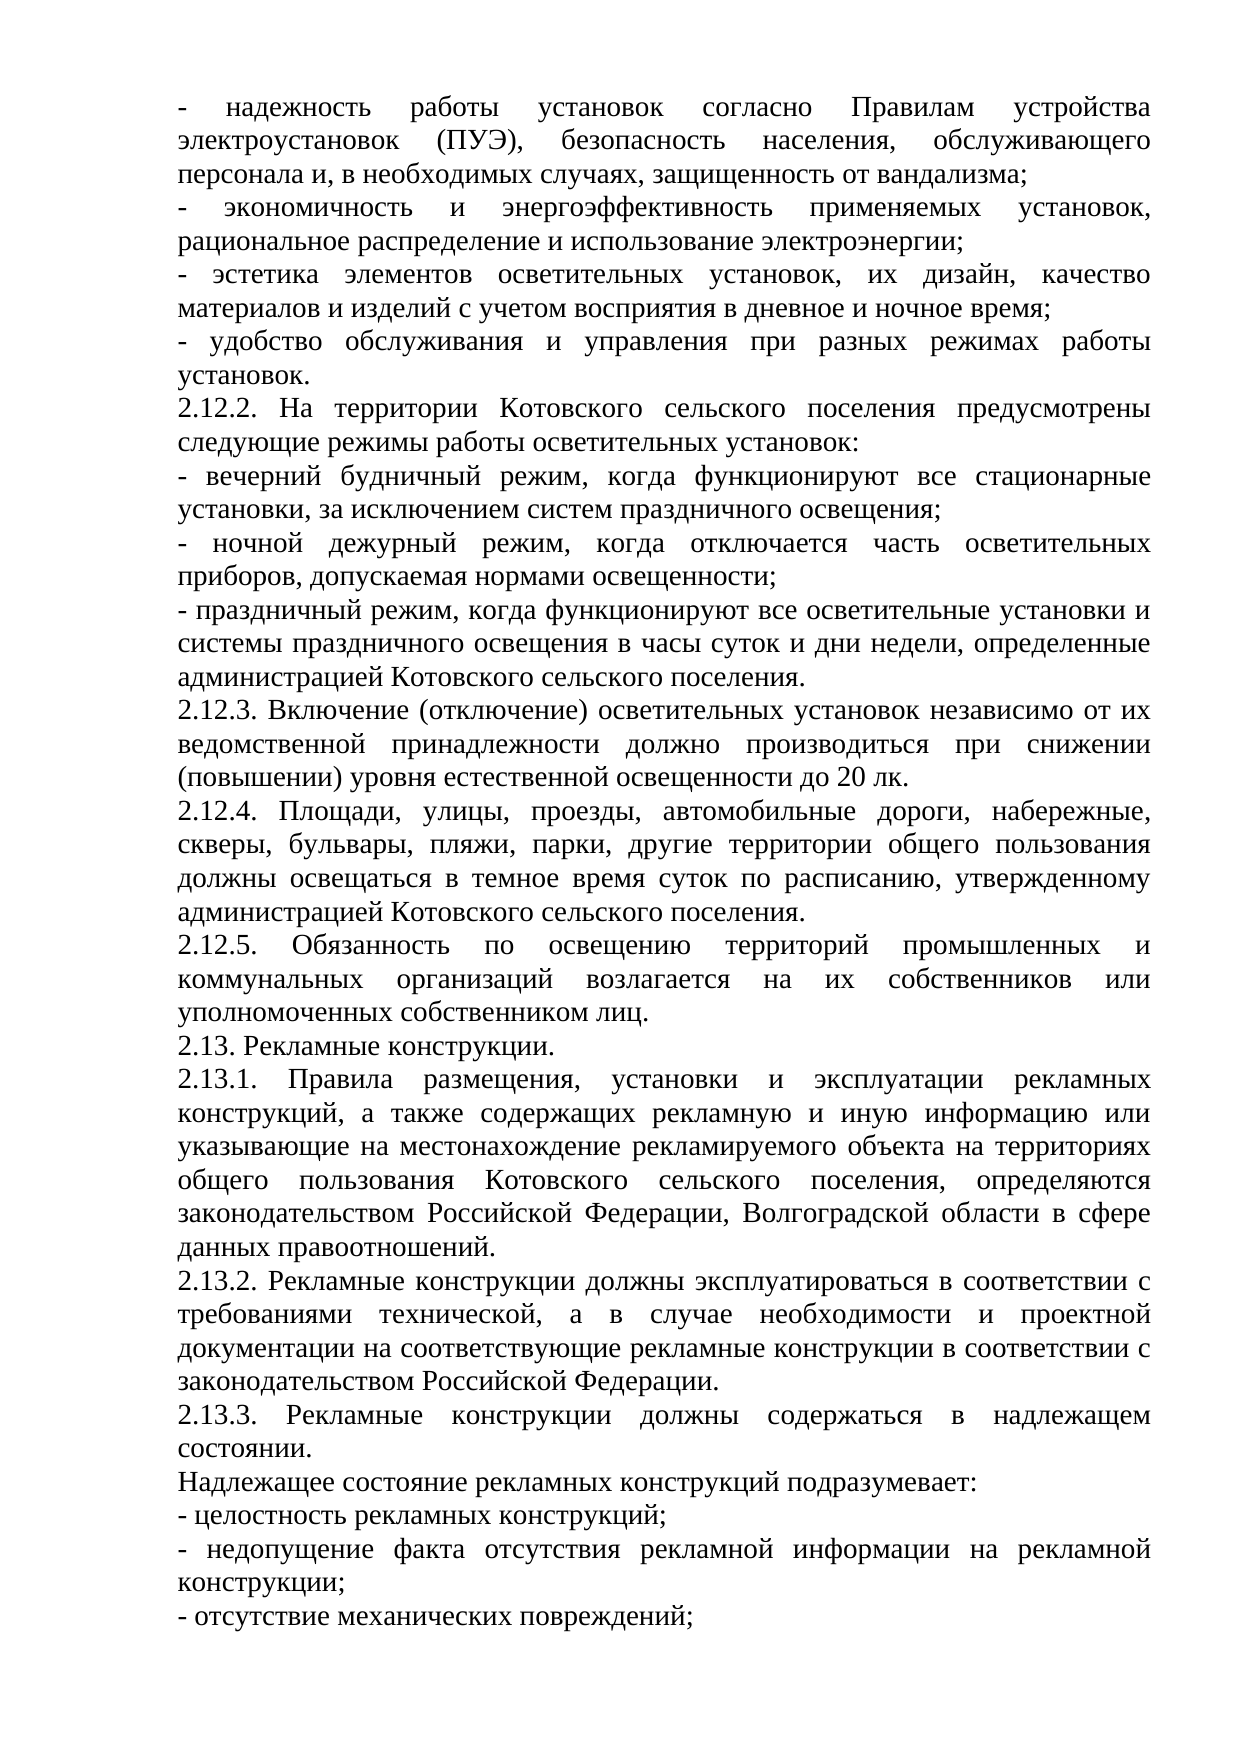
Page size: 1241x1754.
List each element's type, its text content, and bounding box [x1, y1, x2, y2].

text - целостность рекламных конструкций; [177, 1497, 1152, 1531]
text 2.12.3. Включение (отключение) осветительных установок независимо от их ведомственной принадлежности должно производиться при снижении (повышении) уровня естественной освещенности до 20 лк. [177, 692, 1152, 793]
text 2.12.4. Площади, улицы, проезды, автомобильные дороги, набережные, скверы, бульвары, пляжи, парки, другие территории общего пользования должны освещаться в темное время суток по расписанию, утвержденному администрацией Котовского сельского поселения. [177, 793, 1152, 927]
text - экономичность и энергоэффективность применяемых установок, рациональное распределение и использование электроэнергии; [177, 189, 1152, 256]
text 2.13.1. Правила размещения, установки и эксплуатации рекламных конструкций, а также содержащих рекламную и иную информацию или указывающие на местонахождение рекламируемого объекта на территориях общего пользования Котовского сельского поселения, определяются законодательством Российской Федерации, Волгоградской области в сфере данных правоотношений. [177, 1061, 1152, 1263]
text - надежность работы установок согласно Правилам устройства электроустановок (ПУЭ), безопасность населения, обслуживающего персонала и, в необходимых случаях, защищенность от вандализма; [177, 89, 1152, 189]
text - удобство обслуживания и управления при разных режимах работы установок. [177, 323, 1152, 391]
text - эстетика элементов осветительных установок, их дизайн, качество материалов и изделий с учетом восприятия в дневное и ночное время; [177, 256, 1152, 323]
text - праздничный режим, когда функционируют все осветительные установки и системы праздничного освещения в часы суток и дни недели, определенные администрацией Котовского сельского поселения. [177, 592, 1152, 692]
text - вечерний будничный режим, когда функционируют все стационарные установки, за исключением систем праздничного освещения; [177, 458, 1152, 525]
text 2.12.2. На территории Котовского сельского поселения предусмотрены следующие режимы работы осветительных установок: [177, 391, 1152, 458]
text 2.13.2. Рекламные конструкции должны эксплуатироваться в соответствии с требованиями технической, а в случае необходимости и проектной документации на соответствующие рекламные конструкции в соответствии с законодательством Российской Федерации. [177, 1263, 1152, 1397]
text - ночной дежурный режим, когда отключается часть осветительных приборов, допускаемая нормами освещенности; [177, 525, 1152, 592]
text 2.13. Рекламные конструкции. [177, 1028, 1152, 1061]
text 2.13.3. Рекламные конструкции должны содержаться в надлежащем состоянии. [177, 1397, 1152, 1464]
text - отсутствие механических повреждений; [177, 1598, 1152, 1632]
text Надлежащее состояние рекламных конструкций подразумевает: [177, 1464, 1152, 1497]
text 2.12.5. Обязанность по освещению территорий промышленных и коммунальных организаций возлагается на их собственников или уполномоченных собственником лиц. [177, 927, 1152, 1028]
text - недопущение факта отсутствия рекламной информации на рекламной конструкции; [177, 1531, 1152, 1598]
